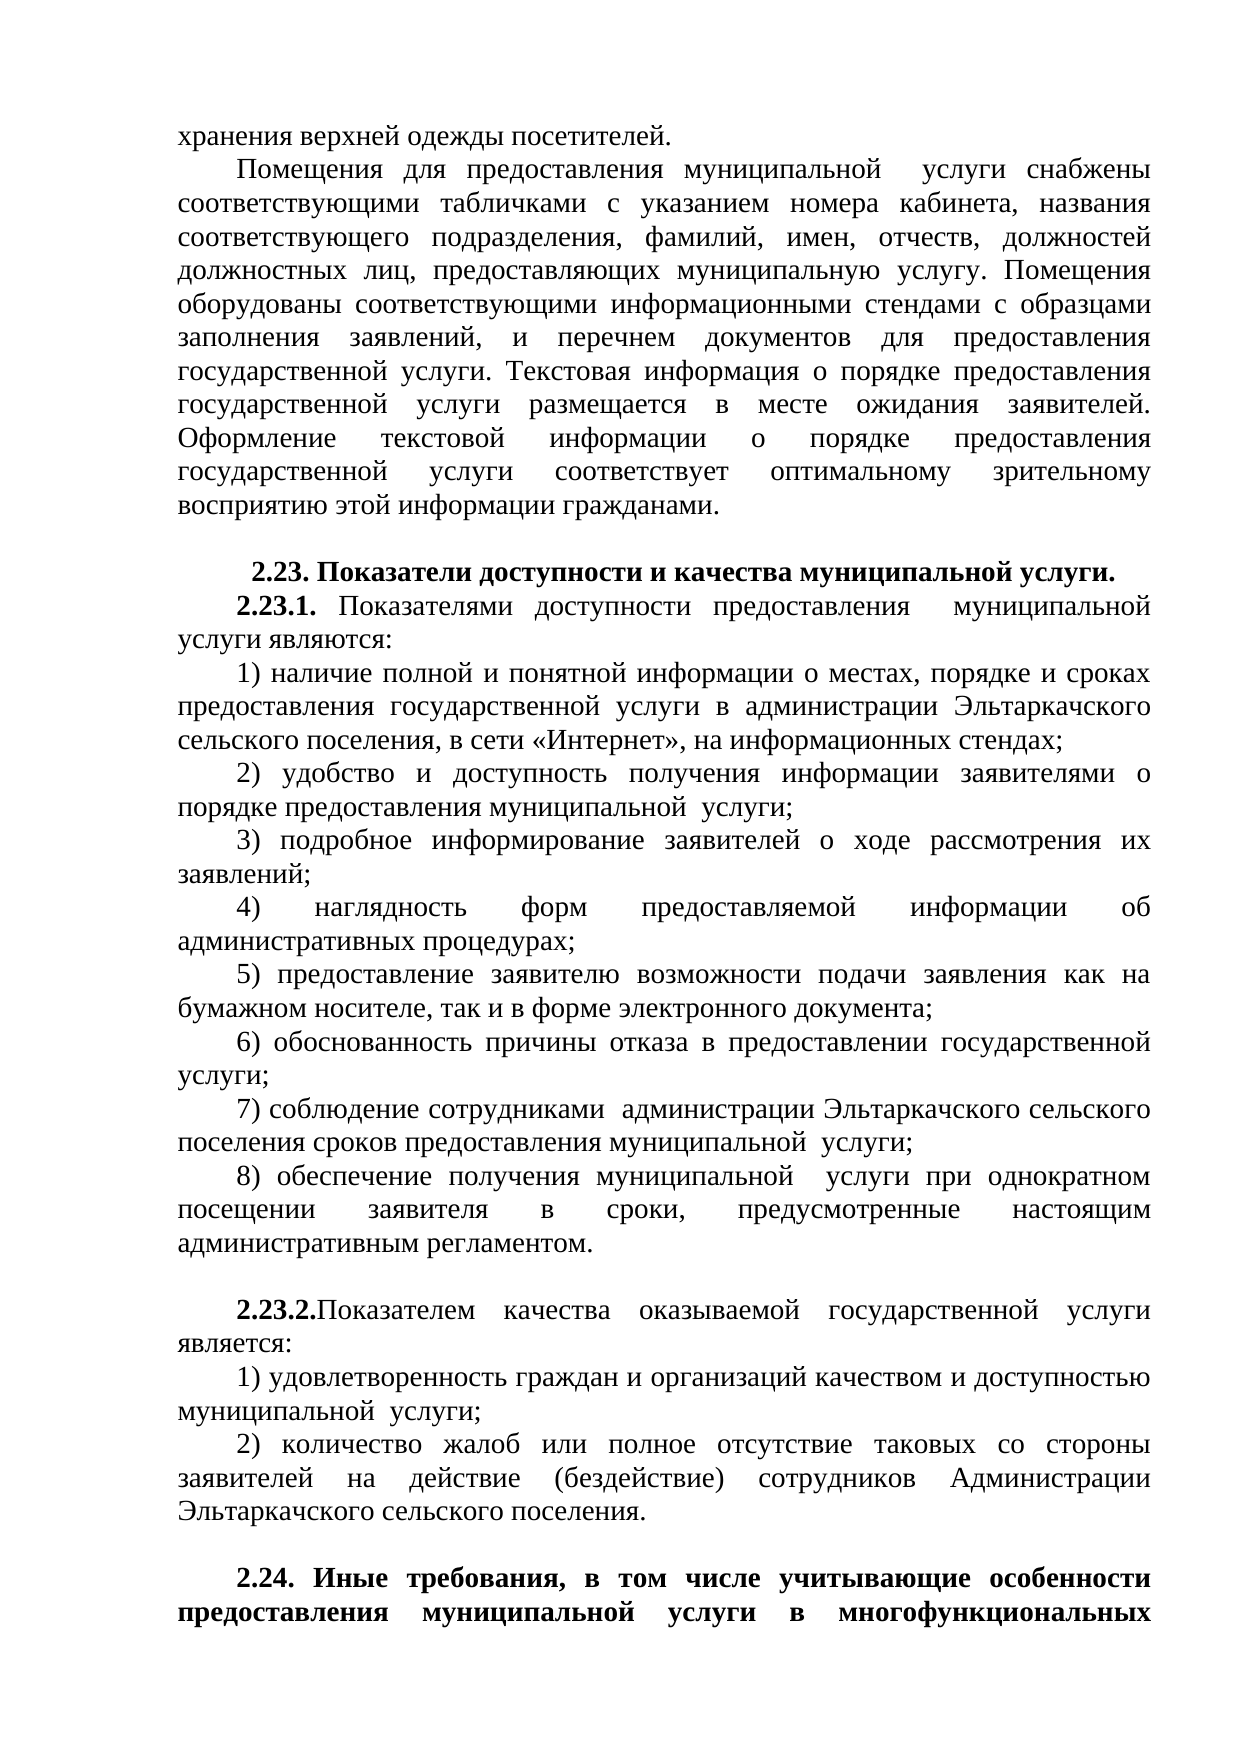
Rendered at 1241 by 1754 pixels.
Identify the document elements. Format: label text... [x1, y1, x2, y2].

text 4) наглядность форм предоставляемой информации об административных процедурах; [177, 889, 1152, 957]
text 6) обоснованность причины отказа в предоставлении государственной услуги; [177, 1024, 1152, 1091]
text 5) предоставление заявителю возможности подачи заявления как на бумажном носителе, так и в форме электронного документа; [177, 957, 1152, 1024]
text 2.23.2.Показателем качества оказываемой государственной услуги является: [177, 1292, 1152, 1359]
text 1) удовлетворенность граждан и организаций качеством и доступностью муниципальной услуги; [177, 1359, 1152, 1426]
text 8) обеспечение получения муниципальной услуги при однократном посещении заявителя в сроки, предусмотренные настоящим административным регламентом. [177, 1158, 1152, 1258]
text 7) соблюдение сотрудниками администрации Эльтаркачского сельского поселения сроков предоставления муниципальной услуги; [177, 1091, 1152, 1158]
text Помещения для предоставления муниципальной услуги снабжены соответствующими табличками с указанием номера кабинета, названия соответствующего подразделения, фамилий, имен, отчеств, должностей должностных лиц, предоставляющих муниципальную услугу. Помещения оборудованы соответствующими информационными стендами с образцами заполнения заявлений, и перечнем документов для предоставления государственной услуги. Текстовая информация о порядке предоставления государственной услуги размещается в месте ожидания заявителей. Оформление текстовой информации о порядке предоставления государственной услуги соответствует оптимальному зрительному восприятию этой информации гражданами. [177, 152, 1152, 521]
text 2.23. Показатели доступности и качества муниципальной услуги. [177, 554, 1152, 588]
text 2) удобство и доступность получения информации заявителями о порядке предоставления муниципальной услуги; [177, 755, 1152, 822]
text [177, 118, 1152, 152]
text 2.23.1. Показателями доступности предоставления муниципальной услуги являются: [177, 588, 1152, 655]
text 2) количество жалоб или полное отсутствие таковых со стороны заявителей на действие (бездействие) сотрудников Администрации Эльтаркачского сельского поселения. [177, 1426, 1152, 1527]
text 3) подробное информирование заявителей о ходе рассмотрения их заявлений; [177, 822, 1152, 889]
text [177, 1560, 1152, 1627]
text 1) наличие полной и понятной информации о местах, порядке и сроках предоставления государственной услуги в администрации Эльтаркачского сельского поселения, в сети «Интернет», на информационных стендах; [177, 655, 1152, 755]
